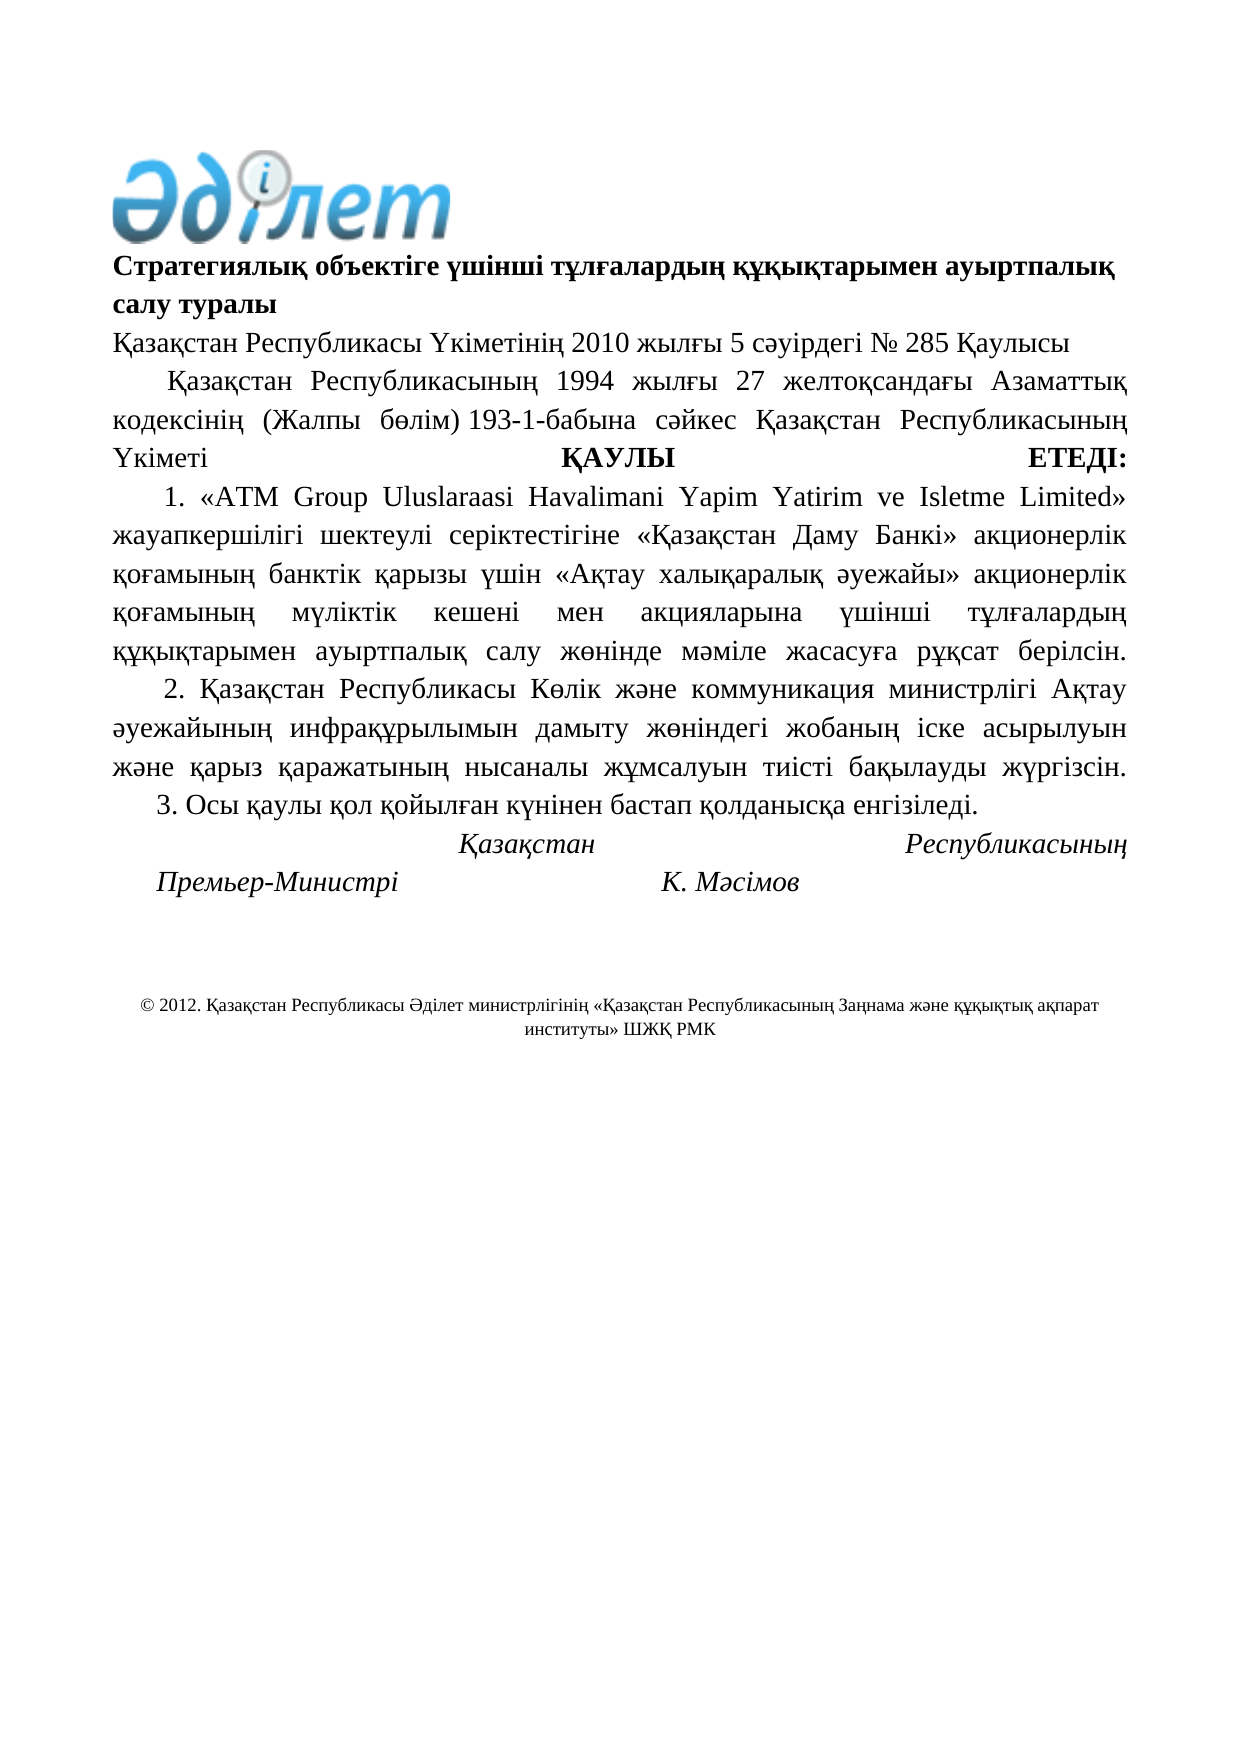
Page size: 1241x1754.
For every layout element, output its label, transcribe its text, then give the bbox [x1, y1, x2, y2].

text © 2012. Қазақстан Республикасы Әділет министрлігінің «Қазақстан Республикасының Заңнама және құқықтық ақпарат институты» ШЖҚ РМК [112, 993, 1128, 1040]
text Стратегиялық объектіге үшінші тұлғалардың құқықтарымен ауыртпалық салу туралы [112, 248, 1128, 320]
text Қазақстан Республикасының Премьер-Министрі К. Мәсімов [112, 826, 1128, 898]
text Қазақстан Республикасы Үкіметінің 2010 жылғы 5 сәуірдегі № 285 Қаулысы [112, 325, 1128, 358]
picture [112, 150, 451, 244]
text Қазақстан Республикасының 1994 жылғы 27 желтоқсандағы Азаматтық кодексінің (Жалпы бөлім) 193-1-бабына сәйкес Қазақстан Республикасының Үкіметі ҚАУЛЫ ЕТЕДІ: 1. «ATM Group Uluslaraasi Havalimani Yapim Yatirim ve Isletme Limited» жауапкершілігі шектеулі серіктестігіне «Қазақстан Даму Банкі» акционерлік қоғамының банктік қарызы үшін «Ақтау халықаралық әуежайы» акционерлік қоғамының мүліктік кешені мен акцияларына үшінші тұлғалардың құқықтарымен ауыртпалық салу жөнінде мәміле жасасуға рұқсат берілсін. 2. Қазақстан Республикасы Көлік және коммуникация министрлігі Ақтау әуежайының инфрақұрылымын дамыту жөніндегі жобаның іске асырылуын және қарыз қаражатының нысаналы жұмсалуын тиісті бақылауды жүргізсін. 3. Осы қаулы қол қойылған күнінен бастап қолданысқа енгізіледі. [112, 363, 1128, 821]
